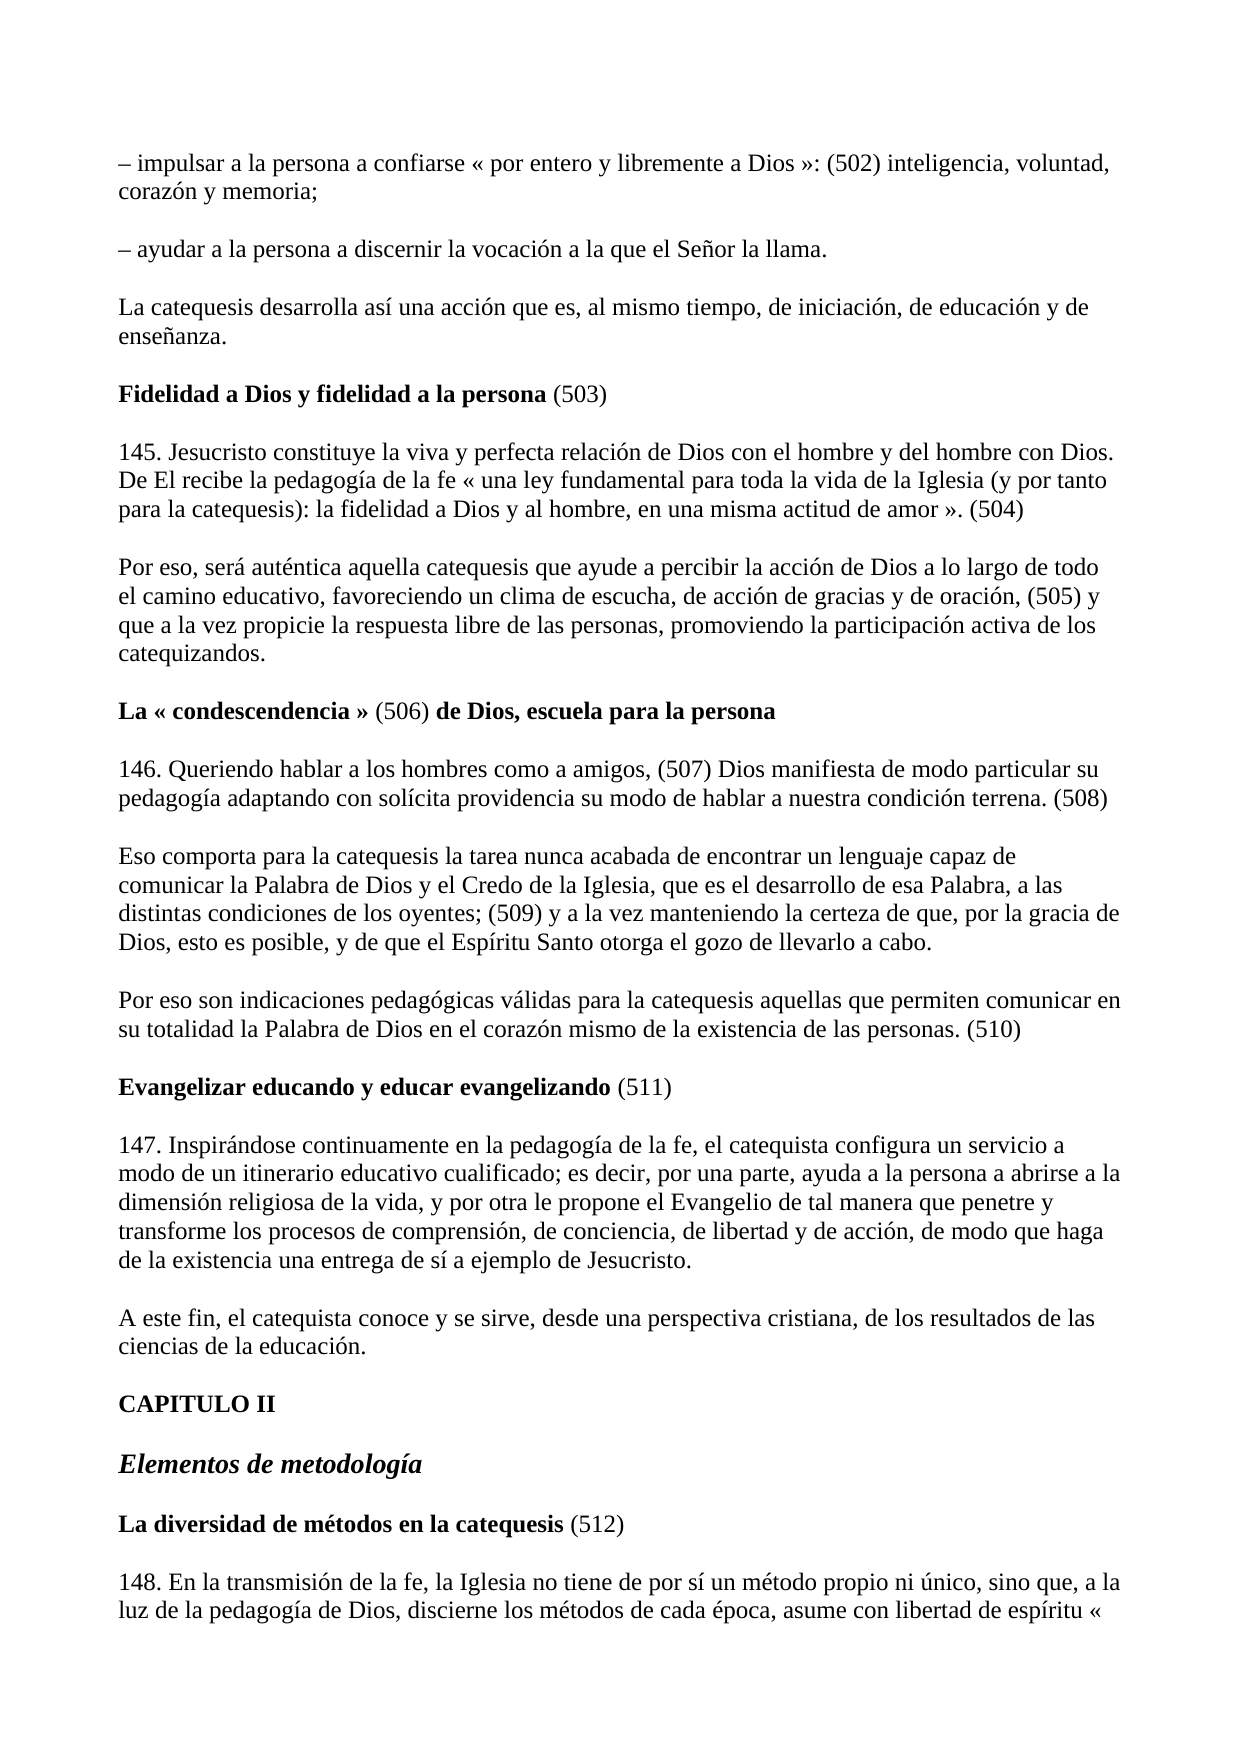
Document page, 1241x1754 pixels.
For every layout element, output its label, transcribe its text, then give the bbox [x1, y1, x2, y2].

text La diversidad de métodos en la catequesis (512) [118, 1509, 1122, 1537]
text Por eso son indicaciones pedagógicas válidas para la catequesis aquellas que permiten comunicar en su totalidad la Palabra de Dios en el corazón mismo de la existencia de las personas. (510) [118, 985, 1122, 1043]
text A este fin, el catequista conoce y se sirve, desde una perspectiva cristiana, de los resultados de las ciencias de la educación. [118, 1303, 1122, 1360]
text Fidelidad a Dios y fidelidad a la persona (503) [118, 379, 1122, 408]
text Elementos de metodología [118, 1447, 1122, 1479]
text CAPITULO II [118, 1389, 1122, 1418]
text La « condescendencia » (506) de Dios, escuela para la persona [118, 696, 1122, 725]
text Evangelizar educando y educar evangelizando (511) [118, 1072, 1122, 1101]
text 146. Queriendo hablar a los hombres como a amigos, (507) Dios manifiesta de modo particular su pedagogía adaptando con solícita providencia su modo de hablar a nuestra condición terrena. (508) [118, 754, 1122, 812]
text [118, 1567, 1122, 1624]
text La catequesis desarrolla así una acción que es, al mismo tiempo, de iniciación, de educación y de enseñanza. [118, 292, 1122, 350]
text – ayudar a la persona a discernir la vocación a la que el Señor la llama. [118, 234, 1122, 263]
text – impulsar a la persona a confiarse « por entero y libremente a Dios »: (502) inteligencia, voluntad, corazón y memoria; [118, 148, 1122, 205]
text Por eso, será auténtica aquella catequesis que ayude a percibir la acción de Dios a lo largo de todo el camino educativo, favoreciendo un clima de escucha, de acción de gracias y de oración, (505) y que a la vez propicie la respuesta libre de las personas, promoviendo la participación activa de los catequizandos. [118, 552, 1122, 667]
text 145. Jesucristo constituye la viva y perfecta relación de Dios con el hombre y del hombre con Dios. De El recibe la pedagogía de la fe « una ley fundamental para toda la vida de la Iglesia (y por tanto para la catequesis): la fidelidad a Dios y al hombre, en una misma actitud de amor ». (504) [118, 437, 1122, 523]
text 147. Inspirándose continuamente en la pedagogía de la fe, el catequista configura un servicio a modo de un itinerario educativo cualificado; es decir, por una parte, ayuda a la persona a abrirse a la dimensión religiosa de la vida, y por otra le propone el Evangelio de tal manera que penetre y transforme los procesos de comprensión, de conciencia, de libertad y de acción, de modo que haga de la existencia una entrega de sí a ejemplo de Jesucristo. [118, 1130, 1122, 1273]
text Eso comporta para la catequesis la tarea nunca acabada de encontrar un lenguaje capaz de comunicar la Palabra de Dios y el Credo de la Iglesia, que es el desarrollo de esa Palabra, a las distintas condiciones de los oyentes; (509) y a la vez manteniendo la certeza de que, por la gracia de Dios, esto es posible, y de que el Espíritu Santo otorga el gozo de llevarlo a cabo. [118, 841, 1122, 956]
